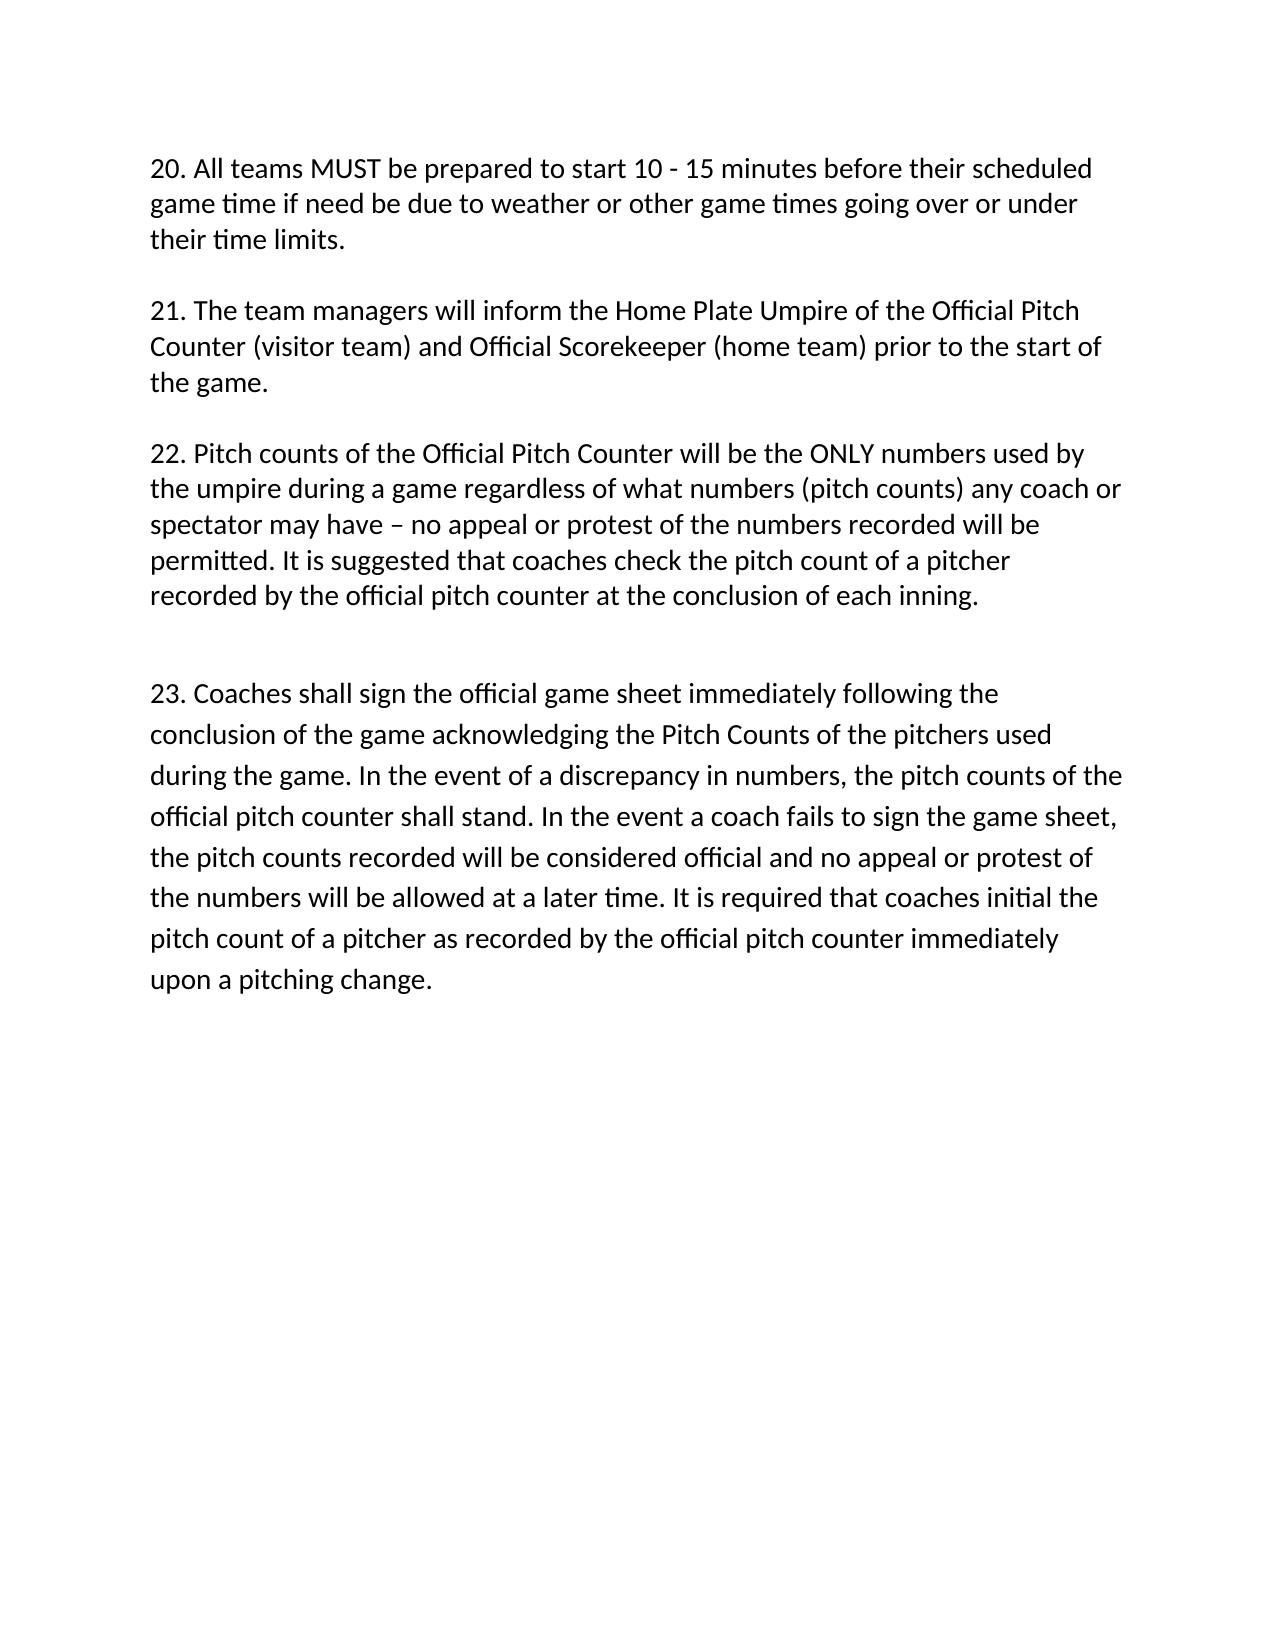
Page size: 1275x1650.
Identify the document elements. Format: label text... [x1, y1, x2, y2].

text 23. Coaches shall sign the official game sheet immediately following the conclusion of the game acknowledging the Pitch Counts of the pitchers used during the game. In the event of a discrepancy in numbers, the pitch counts of the official pitch counter shall stand. In the event a coach fails to sign the game sheet, the pitch counts recorded will be considered official and no appeal or protest of the numbers will be allowed at a later time. It is required that coaches initial the pitch count of a pitcher as recorded by the official pitch counter immediately upon a pitching change. [150, 675, 1125, 997]
text 21. The team managers will inform the Home Plate Umpire of the Official Pitch Counter (visitor team) and Official Scorekeeper (home team) prior to the start of the game. [150, 292, 1125, 399]
text 22. Pitch counts of the Official Pitch Counter will be the ONLY numbers used by the umpire during a game regardless of what numbers (pitch counts) any coach or spectator may have – no appeal or protest of the numbers recorded will be permitted. It is suggested that coaches check the pitch count of a pitcher recorded by the official pitch counter at the conclusion of each inning. [150, 435, 1125, 613]
text 20. All teams MUST be prepared to start 10 - 15 minutes before their scheduled game time if need be due to weather or other game times going over or under their time limits. [150, 150, 1125, 257]
